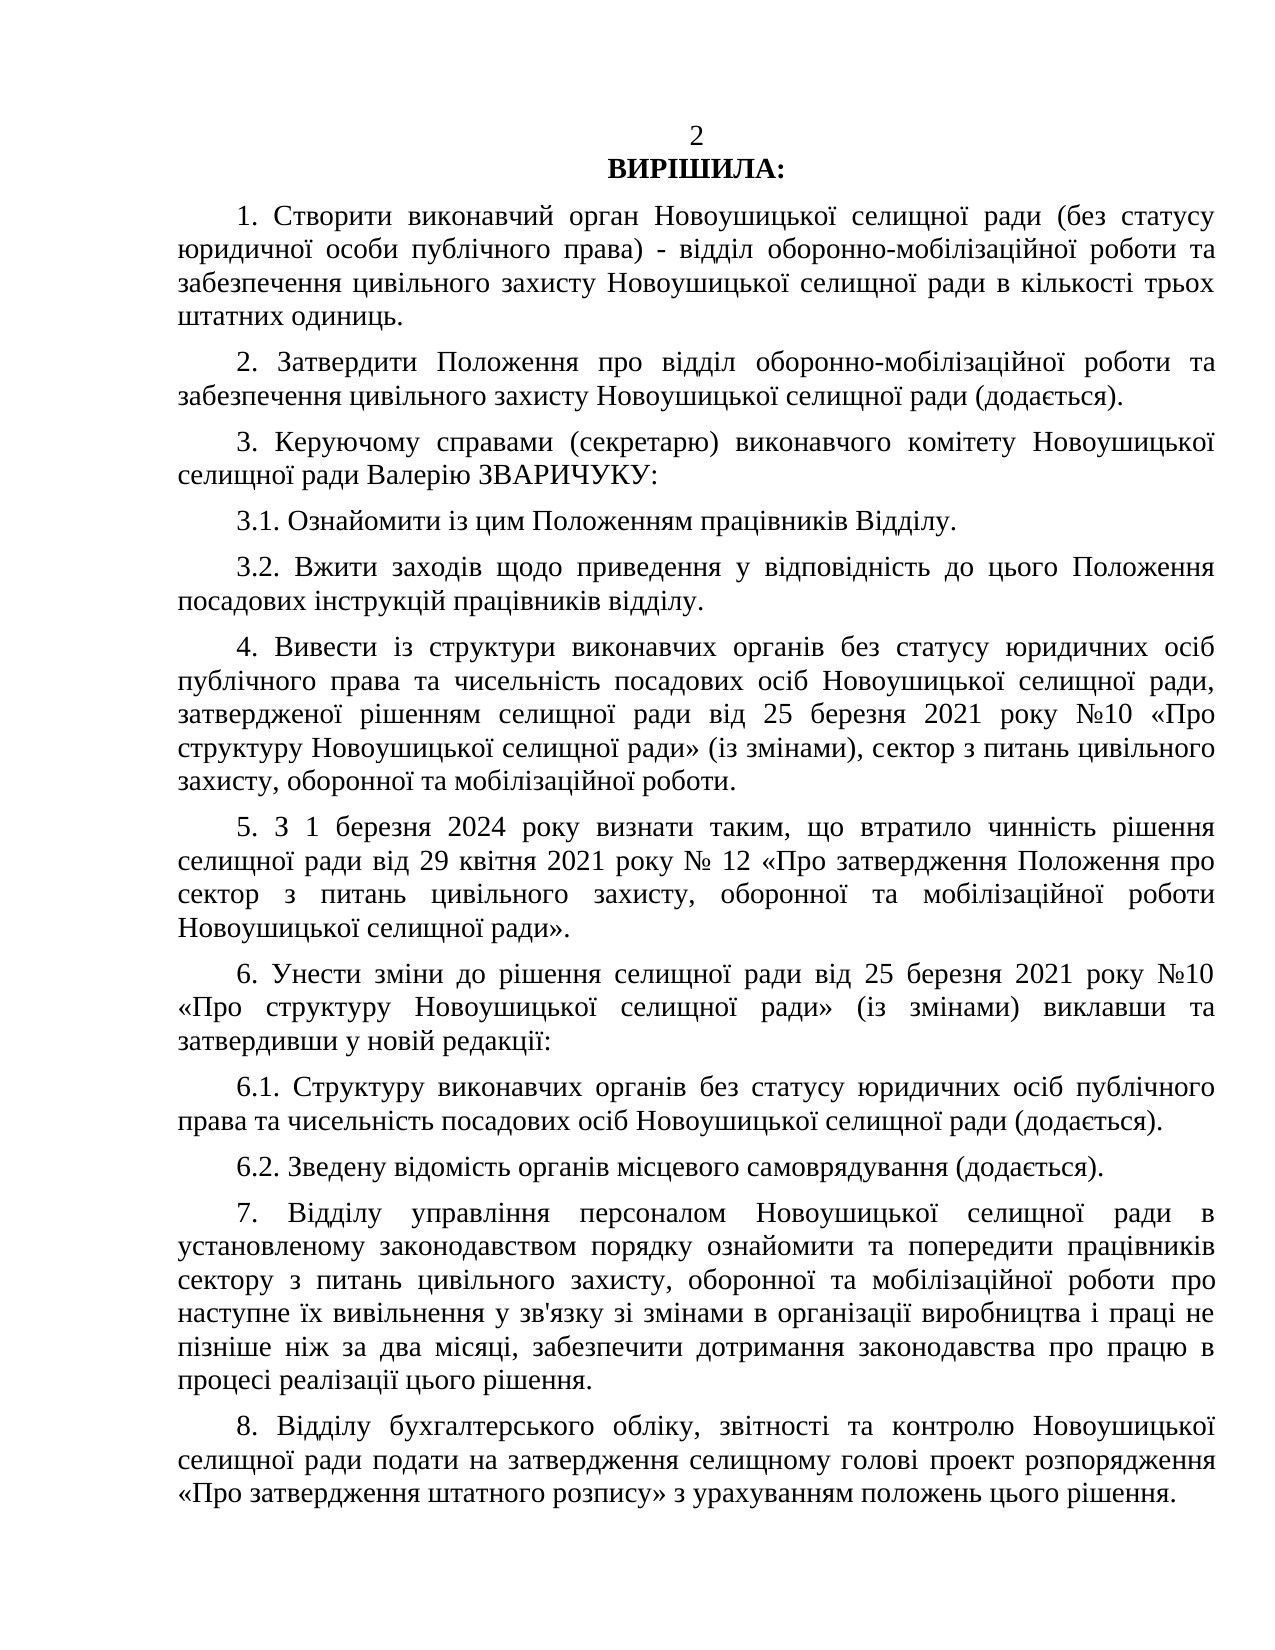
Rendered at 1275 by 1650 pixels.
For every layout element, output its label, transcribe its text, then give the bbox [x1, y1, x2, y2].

text 7. Відділу управління персоналом Новоушицької селищної ради в установленому законодавством порядку ознайомити та попередити працівників сектору з питань цивільного захисту, оборонної та мобілізаційної роботи про наступне їх вивільнення у зв'язку зі змінами в організації виробництва і праці не пізніше ніж за два місяці, забезпечити дотримання законодавства про працю в процесі реалізації цього рішення. [177, 1195, 1216, 1396]
text 4. Вивести із структури виконавчих органів без статусу юридичних осіб публічного права та чисельність посадових осіб Новоушицької селищної ради, затвердженої рішенням селищної ради від 25 березня 2021 року №10 «Про структуру Новоушицької селищної ради» (із змінами), сектор з питань цивільного захисту, оборонної та мобілізаційної роботи. [177, 629, 1216, 797]
text 2. Затвердити Положення про відділ оборонно-мобілізаційної роботи та забезпечення цивільного захисту Новоушицької селищної ради (додається). [177, 344, 1216, 411]
text 3. Керуючому справами (секретарю) виконавчого комітету Новоушицької селищної ради Валерію ЗВАРИЧУКУ: [177, 424, 1216, 491]
text 6.2. Зведену відомість органів місцевого самоврядування (додається). [177, 1149, 1216, 1182]
text 5. З 1 березня 2024 року визнати таким, що втратило чинність рішення селищної ради від 29 квітня 2021 року № 12 «Про затвердження Положення про сектор з питань цивільного захисту, оборонної та мобілізаційної роботи Новоушицької селищної ради». [177, 809, 1216, 943]
text 6. Унести зміни до рішення селищної ради від 25 березня 2021 року №10 «Про структуру Новоушицької селищної ради» (із змінами) виклавши та затвердивши у новій редакції: [177, 956, 1216, 1057]
text 3.1. Ознайомити із цим Положенням працівників Відділу. [177, 503, 1216, 537]
text ВИРІШИЛА: [177, 152, 1216, 185]
text 6.1. Структуру виконавчих органів без статусу юридичних осіб публічного права та чисельність посадових осіб Новоушицької селищної ради (додається). [177, 1069, 1216, 1136]
text 1. Створити виконавчий орган Новоушицької селищної ради (без статусу юридичної особи публічного права) - відділ оборонно-мобілізаційної роботи та забезпечення цивільного захисту Новоушицької селищної ради в кількості трьох штатних одиниць. [177, 198, 1216, 332]
text 8. Відділу бухгалтерського обліку, звітності та контролю Новоушицької селищної ради подати на затвердження селищному голові проект розпорядження «Про затвердження штатного розпису» з урахуванням положень цього рішення. [177, 1408, 1216, 1509]
text 3.2. Вжити заходів щодо приведення у відповідність до цього Положення посадових інструкцій працівників відділу. [177, 549, 1216, 617]
